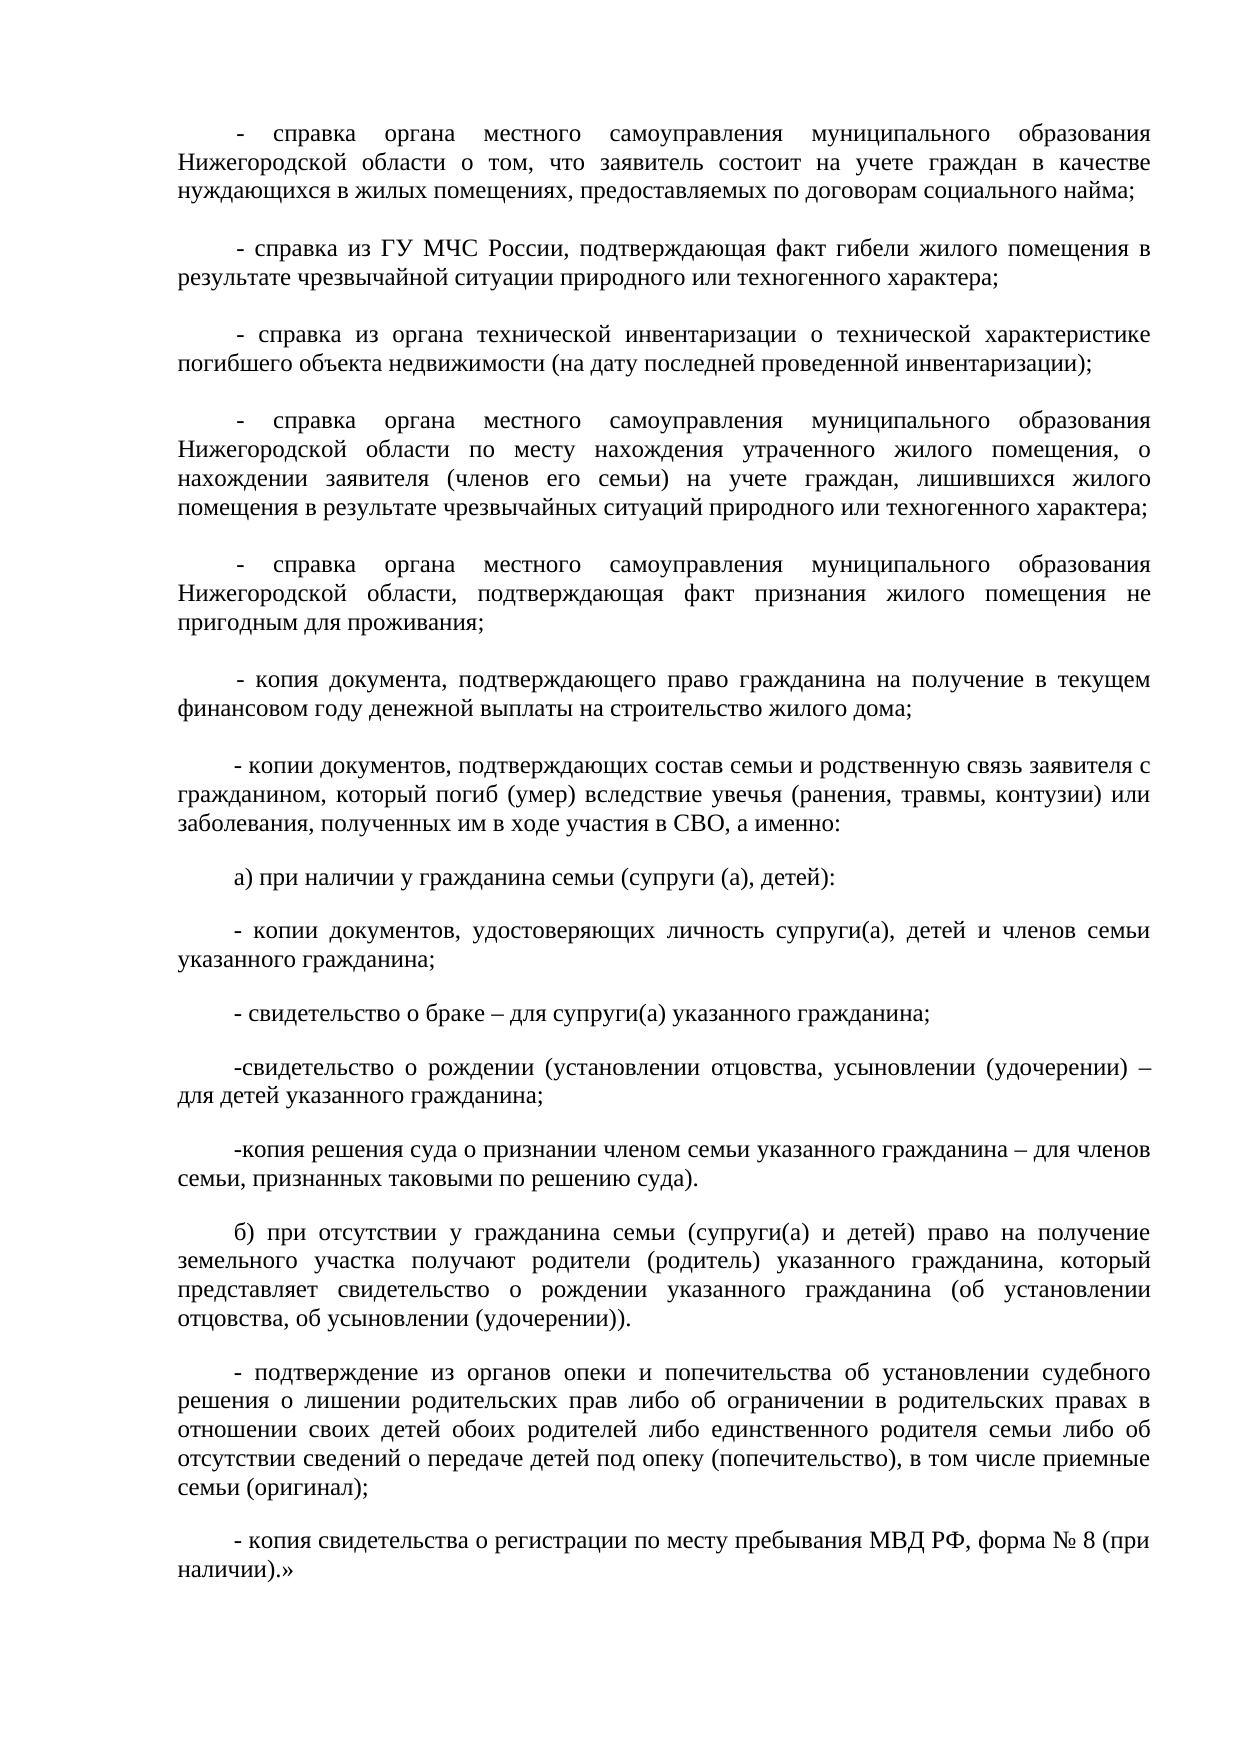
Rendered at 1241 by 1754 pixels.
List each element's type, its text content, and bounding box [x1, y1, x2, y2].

text - копии документов, удостоверяющих личность супруги(а), детей и членов семьи указанного гражданина; [177, 916, 1152, 973]
text -копия решения суда о признании членом семьи указанного гражданина – для членов семьи, признанных таковыми по решению суда). [177, 1134, 1152, 1192]
text - копия документа, подтверждающего право гражданина на получение в текущем финансовом году денежной выплаты на строительство жилого дома; [177, 664, 1152, 722]
text - копии документов, подтверждающих состав семьи и родственную связь заявителя с гражданином, который погиб (умер) вследствие увечья (ранения, травмы, контузии) или заболевания, полученных им в ходе участия в СВО, а именно: [177, 751, 1152, 837]
text - свидетельство о браке – для супруги(а) указанного гражданина; [177, 998, 1152, 1027]
text а) при наличии у гражданина семьи (супруги (а), детей): [177, 862, 1152, 891]
text б) при отсутствии у гражданина семьи (супруги(а) и детей) право на получение земельного участка получают родители (родитель) указанного гражданина, который представляет свидетельство о рождении указанного гражданина (об установлении отцовства, об усыновлении (удочерении)). [177, 1217, 1152, 1332]
text - справка органа местного самоуправления муниципального образования Нижегородской области по месту нахождения утраченного жилого помещения, о нахождении заявителя (членов его семьи) на учете граждан, лишившихся жилого помещения в результате чрезвычайных ситуаций природного или техногенного характера; [177, 406, 1152, 521]
text - справка из ГУ МЧС России, подтверждающая факт гибели жилого помещения в результате чрезвычайной ситуации природного или техногенного характера; [177, 233, 1152, 291]
text -свидетельство о рождении (установлении отцовства, усыновлении (удочерении) – для детей указанного гражданина; [177, 1052, 1152, 1109]
text - подтверждение из органов опеки и попечительства об установлении судебного решения о лишении родительских прав либо об ограничении в родительских правах в отношении своих детей обоих родителей либо единственного родителя семьи либо об отсутствии сведений о передаче детей под опеку (попечительство), в том числе приемные семьи (оригинал); [177, 1357, 1152, 1501]
text - справка из органа технической инвентаризации о технической характеристике погибшего объекта недвижимости (на дату последней проведенной инвентаризации); [177, 319, 1152, 377]
text - справка органа местного самоуправления муниципального образования Нижегородской области, подтверждающая факт признания жилого помещения не пригодным для проживания; [177, 549, 1152, 636]
text - справка органа местного самоуправления муниципального образования Нижегородской области о том, что заявитель состоит на учете граждан в качестве нуждающихся в жилых помещениях, предоставляемых по договорам социального найма; [177, 118, 1152, 204]
text - копия свидетельства о регистрации по месту пребывания МВД РФ, форма № 8 (при наличии).» [177, 1526, 1152, 1583]
